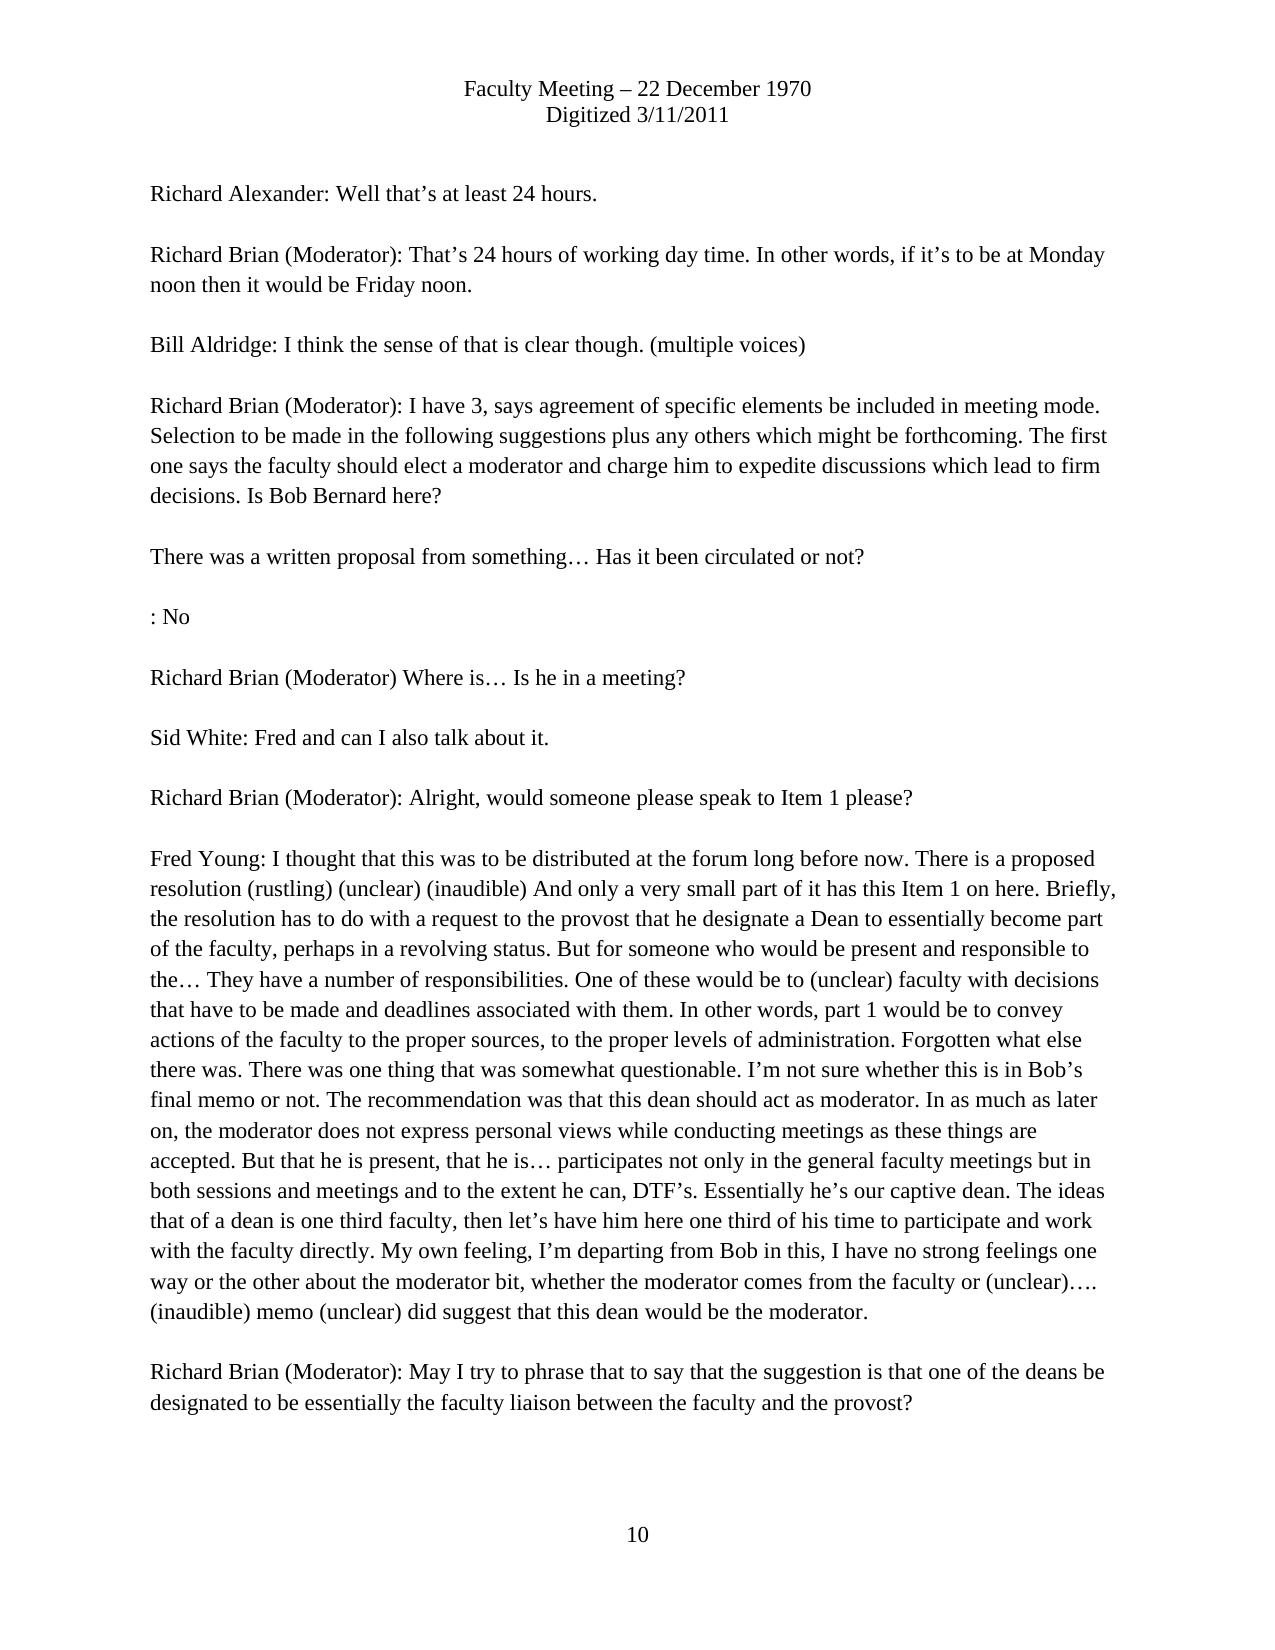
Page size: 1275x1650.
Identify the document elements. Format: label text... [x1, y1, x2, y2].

text Richard Brian (Moderator): May I try to phrase that to say that the suggestion is that one of the deans be designated to be essentially the faculty liaison between the faculty and the provost? [150, 1358, 1125, 1415]
text Richard Brian (Moderator): I have 3, says agreement of specific elements be included in meeting mode. Selection to be made in the following suggestions plus any others which might be forthcoming. The first one says the faculty should elect a moderator and charge him to expedite discussions which lead to firm decisions. Is Bob Bernard here? [150, 392, 1125, 509]
text There was a written proposal from something… Has it been circulated or not? [150, 543, 1125, 569]
text Sid White: Fred and can I also talk about it. [150, 724, 1125, 750]
text Richard Alexander: Well that’s at least 24 hours. [150, 180, 1125, 207]
text Richard Brian (Moderator): That’s 24 hours of working day time. In other words, if it’s to be at Monday noon then it would be Friday noon. [150, 241, 1125, 297]
text Richard Brian (Moderator): Alright, would someone please speak to Item 1 please? [150, 784, 1125, 811]
text (inaudible) memo (unclear) did suggest that this dean would be the moderator. [150, 1298, 1125, 1324]
text Richard Brian (Moderator) Where is… Is he in a meeting? [150, 663, 1125, 690]
text Bill Aldridge: I think the sense of that is clear though. (multiple voices) [150, 331, 1125, 358]
text Fred Young: I thought that this was to be distributed at the forum long before now. There is a proposed resolution (rustling) (unclear) (inaudible) And only a very small part of it has this Item 1 on here. Briefly, the resolution has to do with a request to the provost that he designate a Dean to essentially become part of the faculty, perhaps in a revolving status. But for someone who would be present and responsible to the… They have a number of responsibilities. One of these would be to (unclear) faculty with decisions that have to be made and deadlines associated with them. In other words, part 1 would be to convey actions of the faculty to the proper sources, to the proper levels of administration. Forgotten what else there was. There was one thing that was somewhat questionable. I’m not sure whether this is in Bob’s final memo or not. The recommendation was that this dean should act as moderator. In as much as later on, the moderator does not express personal views while conducting meetings as these things are accepted. But that he is present, that he is… participates not only in the general faculty meetings but in both sessions and meetings and to the extent he can, DTF’s. Essentially he’s our captive dean. The ideas that of a dean is one third faculty, then let’s have him here one third of his time to participate and work with the faculty directly. My own feeling, I’m departing from Bob in this, I have no strong feelings one way or the other about the moderator bit, whether the moderator comes from the faculty or (unclear)…. [150, 845, 1125, 1294]
text : No [150, 603, 1125, 629]
